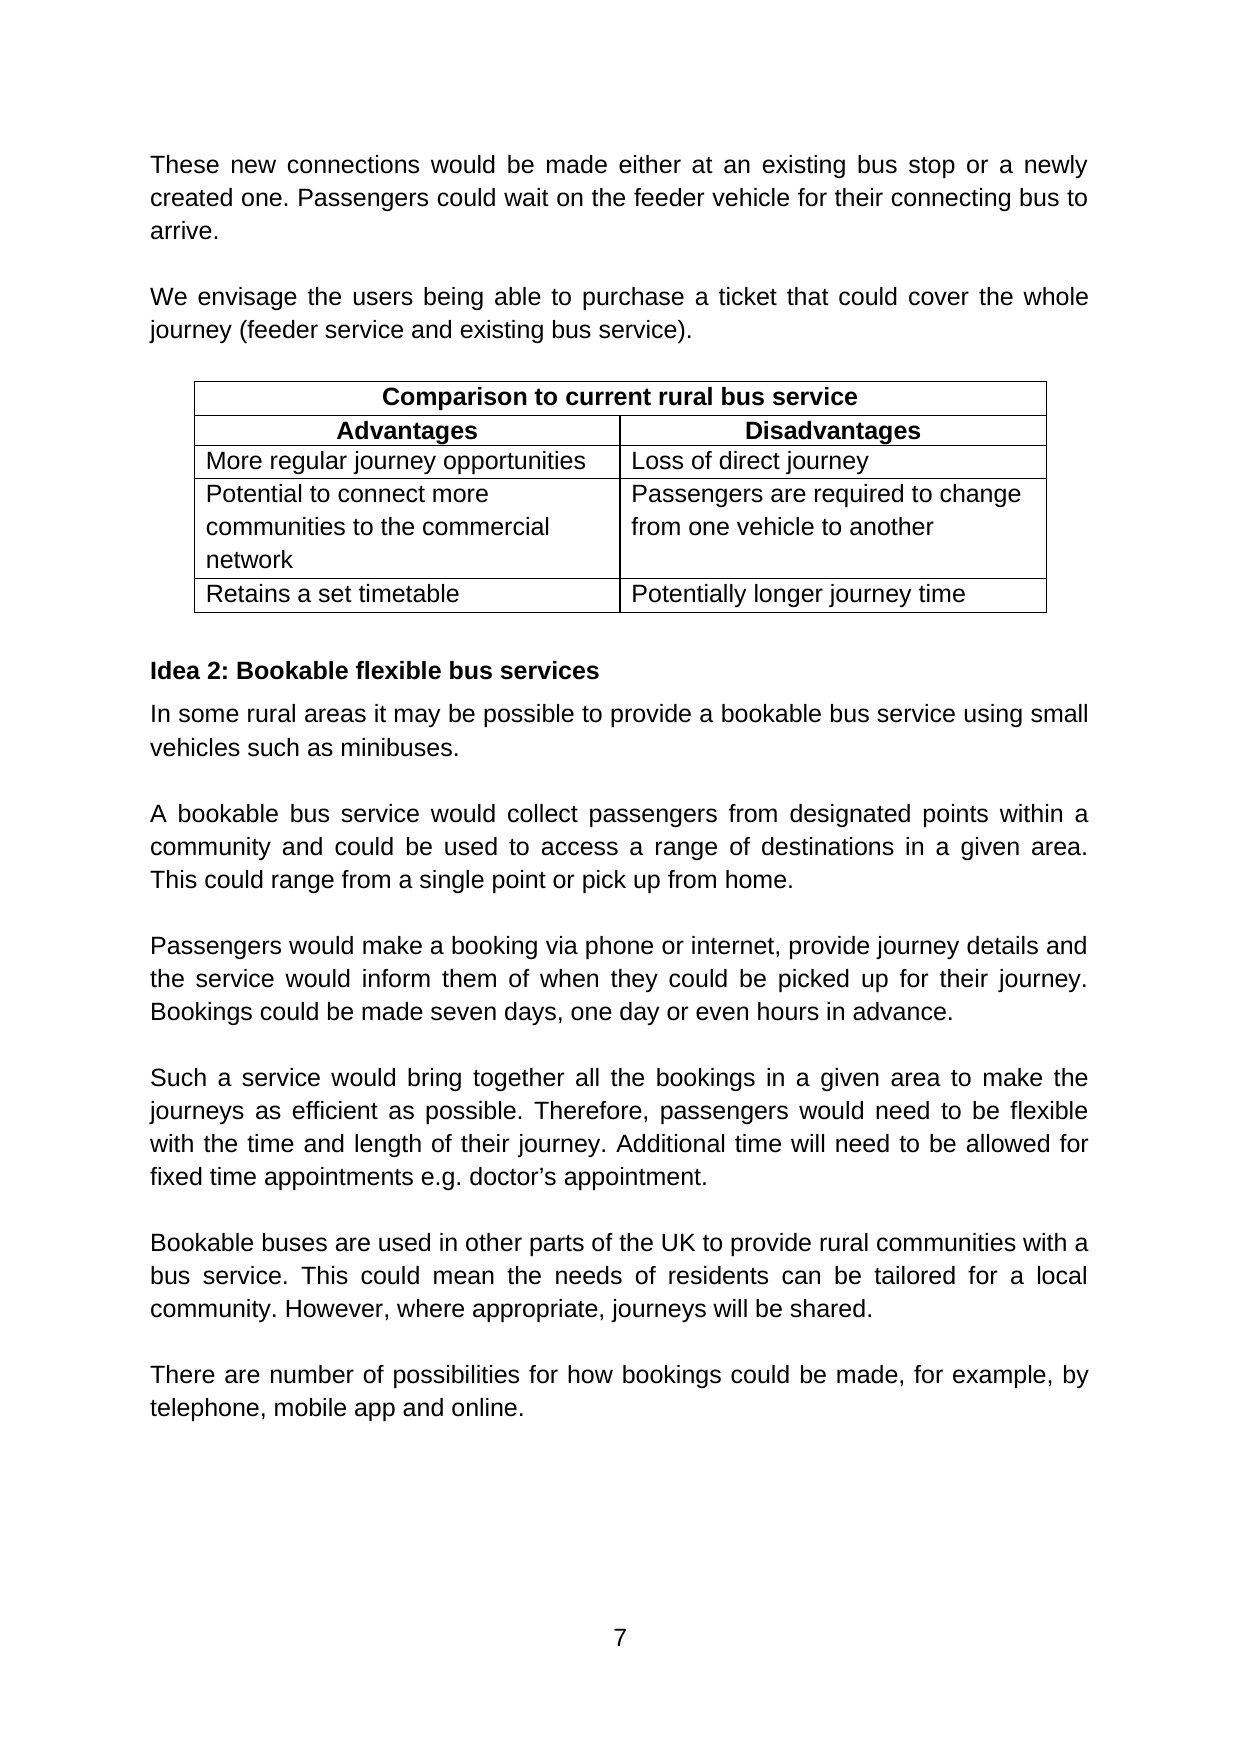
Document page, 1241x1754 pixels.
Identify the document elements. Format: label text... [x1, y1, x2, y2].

text Idea 2: Bookable flexible bus services [150, 656, 1090, 685]
table_cell Potential to connect more communities to the commercial network [195, 479, 619, 578]
table_cell Disadvantages [621, 416, 1046, 444]
text There are number of possibilities for how bookings could be made, for example, by telephone, mobile app and online. [150, 1360, 1090, 1422]
table_header Comparison to current rural bus service [195, 382, 1046, 415]
table_cell Retains a set timetable [195, 579, 619, 612]
text We envisage the users being able to purchase a ticket that could cover the whole journey (feeder service and existing bus service). [150, 282, 1090, 344]
text Bookable buses are used in other parts of the UK to provide rural communities with a bus service. This could mean the needs of residents can be tailored for a local community. However, where appropriate, journeys will be shared. [150, 1228, 1090, 1323]
text Passengers would make a booking via phone or internet, provide journey details and the service would inform them of when they could be picked up for their journey. Bookings could be made seven days, one day or even hours in advance. [150, 931, 1090, 1025]
table_cell Loss of direct journey [621, 446, 1046, 478]
text These new connections would be made either at an existing bus stop or a newly created one. Passengers could wait on the feeder vehicle for their connecting bus to arrive. [150, 150, 1090, 245]
table_cell Potentially longer journey time [621, 579, 1046, 612]
text A bookable bus service would collect passengers from designated points within a community and could be used to access a range of destinations in a given area. This could range from a single point or pick up from home. [150, 798, 1090, 893]
table_cell Advantages [195, 416, 619, 444]
text In some rural areas it may be possible to provide a bookable bus service using small vehicles such as minibuses. [150, 699, 1090, 761]
text Such a service would bring together all the bookings in a given area to make the journeys as efficient as possible. Therefore, passengers would need to be flexible with the time and length of their journey. Additional time will need to be allowed for fixed time appointments e.g. doctor’s appointment. [150, 1063, 1090, 1191]
table_cell Passengers are required to change from one vehicle to another [621, 479, 1046, 578]
table_cell More regular journey opportunities [195, 446, 619, 478]
